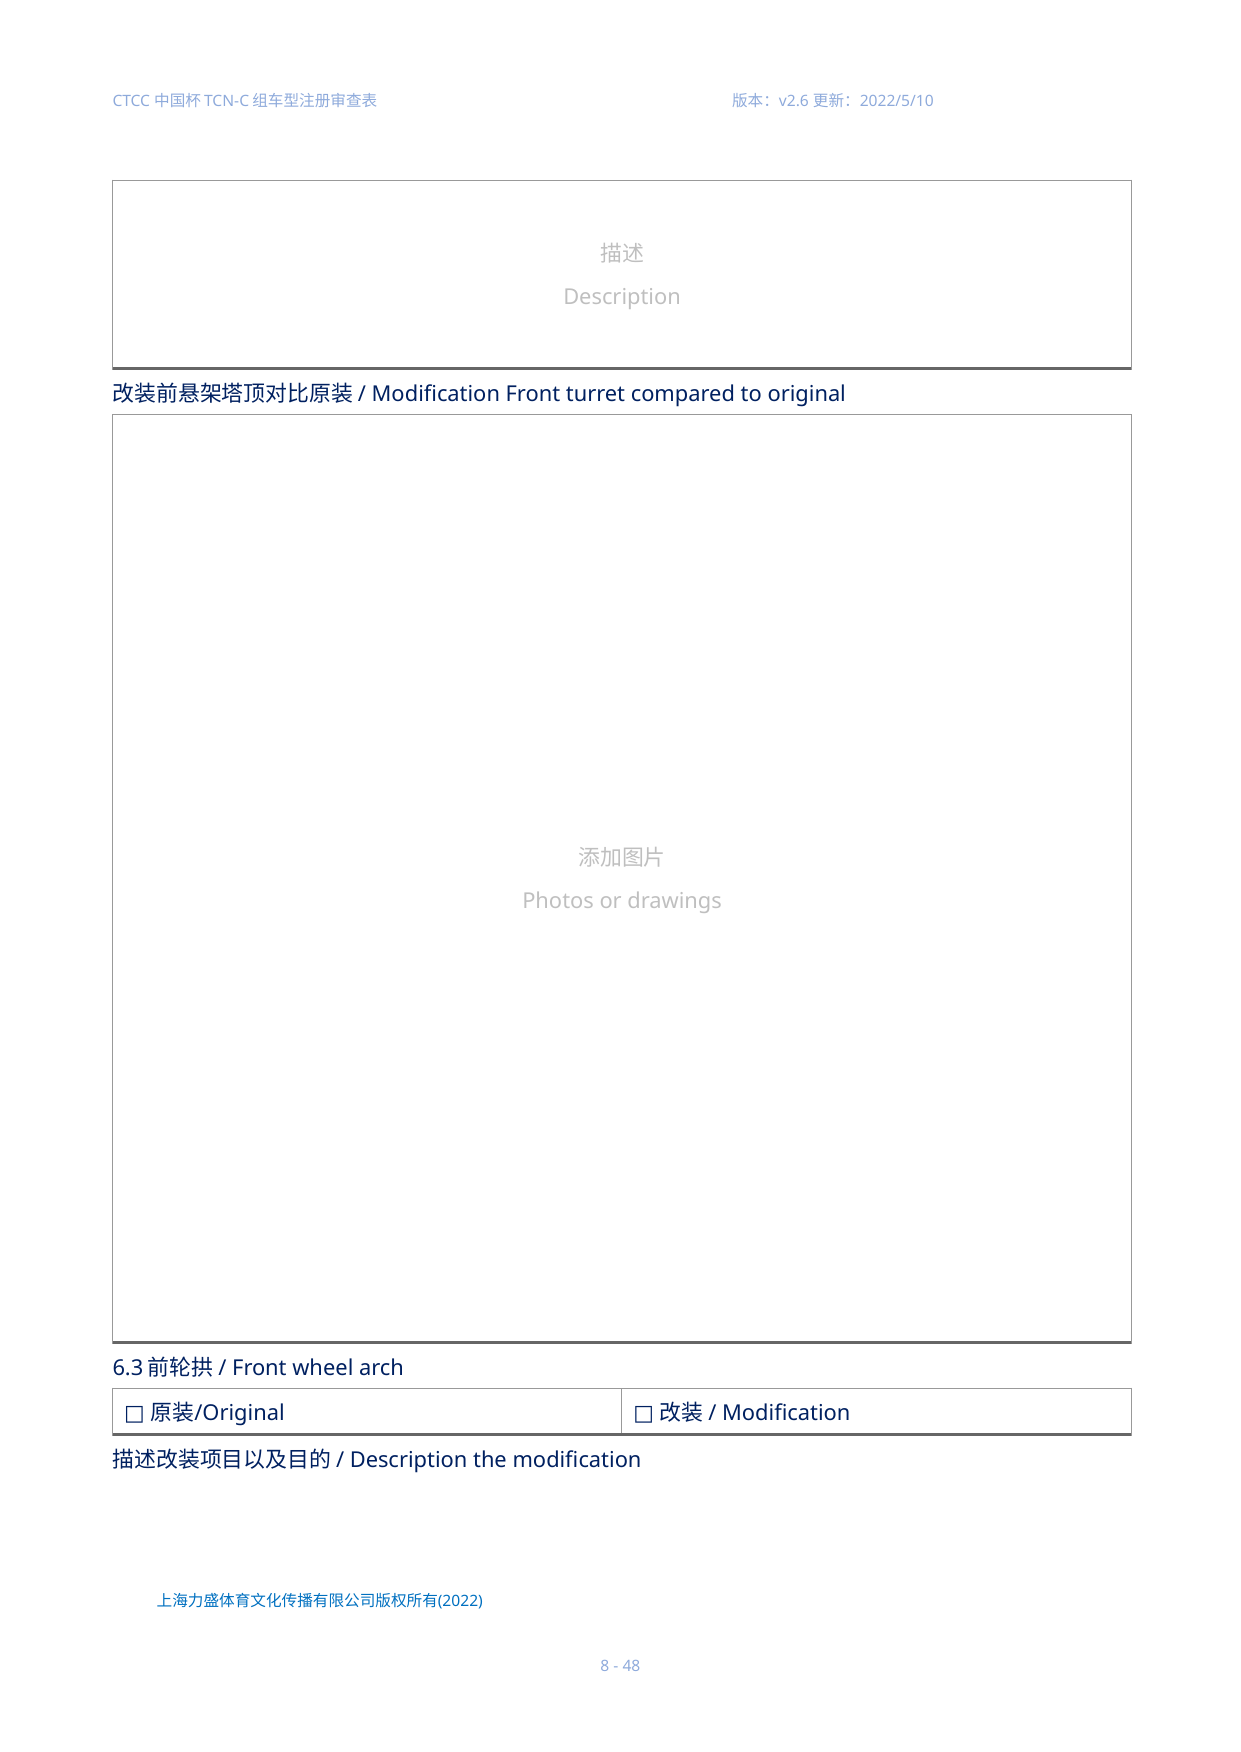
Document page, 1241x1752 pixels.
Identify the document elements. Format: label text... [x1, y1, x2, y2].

table_header □ 改装 / Modification [622, 1389, 1131, 1433]
text 改装前悬架塔顶对比原装 / Modification Front turret compared to original [112, 370, 1128, 414]
table_header 添加图片 Photos or drawings [113, 415, 1131, 1341]
text 描述改装项目以及目的 / Description the modification [112, 1436, 1128, 1480]
text 6.3前轮拱 / Front wheel arch [112, 1344, 1128, 1388]
table_header 描述 Description [113, 181, 1131, 367]
table_header □ 原装/Original [113, 1389, 621, 1433]
